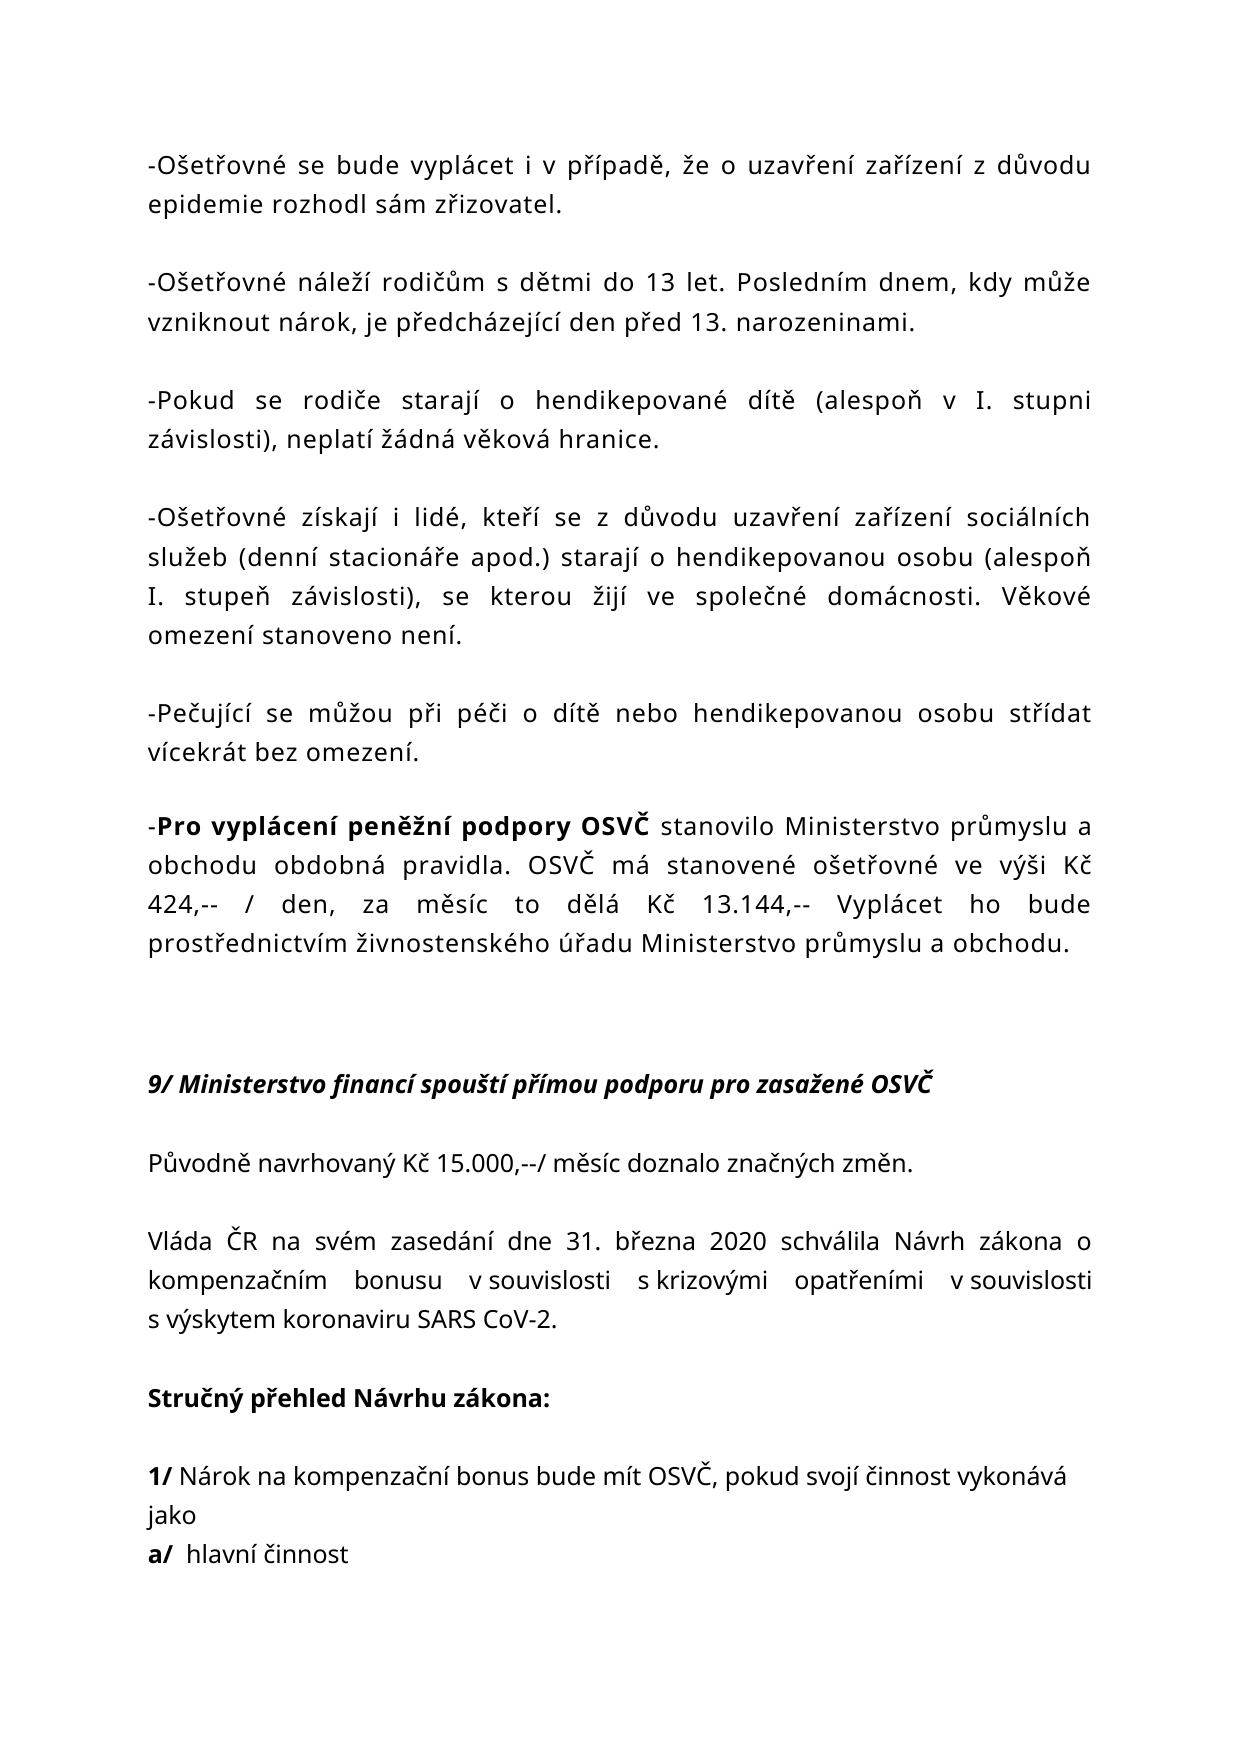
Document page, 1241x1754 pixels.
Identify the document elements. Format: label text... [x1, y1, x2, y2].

text -Pro vyplácení peněžní podpory OSVČ stanovilo Ministerstvo průmyslu a obchodu obdobná pravidla. OSVČ má stanovené ošetřovné ve výši Kč 424,-- / den, za měsíc to dělá Kč 13.144,-- Vyplácet ho bude prostřednictvím živnostenského úřadu Ministerstvo průmyslu a obchodu. [148, 808, 1093, 960]
text Vláda ČR na svém zasedání dne 31. března 2020 schválila Návrh zákona o kompenzačním bonusu v souvislosti s krizovými opatřeními v souvislosti s výskytem koronaviru SARS CoV-2. [148, 1224, 1093, 1336]
text -Ošetřovné získají i lidé, kteří se z důvodu uzavření zařízení sociálních služeb (denní stacionáře apod.) starají o hendikepovanou osobu (alespoň I. stupeň závislosti), se kterou žijí ve společné domácnosti. Věkové omezení stanoveno není. [148, 500, 1093, 652]
text -Pečující se můžou při péči o dítě nebo hendikepovanou osobu střídat vícekrát bez omezení. [148, 696, 1093, 769]
text -Ošetřovné se bude vyplácet i v případě, že o uzavření zařízení z důvodu epidemie rozhodl sám zřizovatel. [148, 148, 1093, 221]
text Stručný přehled Návrhu zákona: [148, 1381, 1093, 1414]
text 9/ Ministerstvo financí spouští přímou podporu pro zasažené OSVČ [148, 1067, 1093, 1101]
text a/ hlavní činnost [148, 1537, 1093, 1571]
text Původně navrhovaný Kč 15.000,--/ měsíc doznalo značných změn. [148, 1146, 1093, 1179]
text -Ošetřovné náleží rodičům s dětmi do 13 let. Posledním dnem, kdy může vzniknout nárok, je předcházející den před 13. narozeninami. [148, 265, 1093, 338]
text 1/ Nárok na kompenzační bonus bude mít OSVČ, pokud svojí činnost vykonává jako [148, 1459, 1093, 1532]
text -Pokud se rodiče starají o hendikepované dítě (alespoň v I. stupni závislosti), neplatí žádná věková hranice. [148, 383, 1093, 456]
